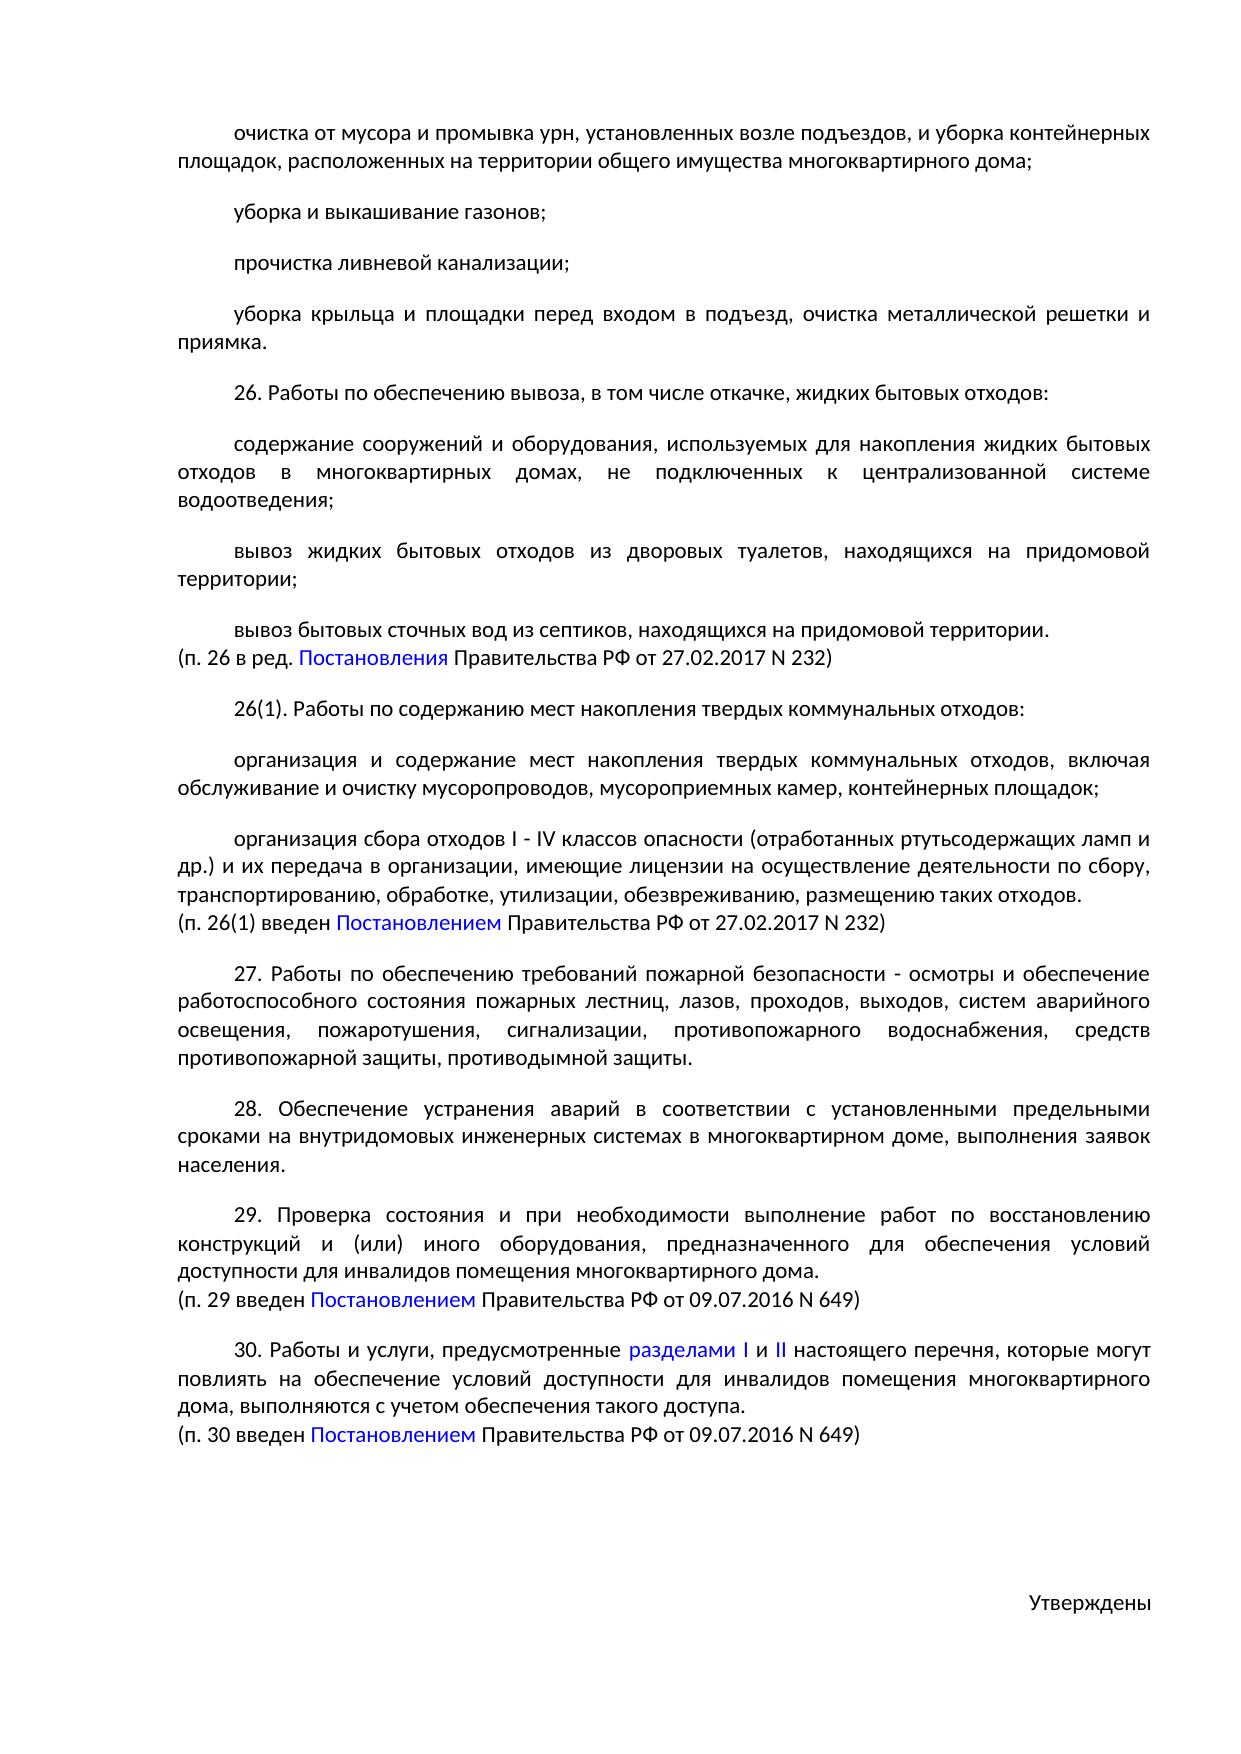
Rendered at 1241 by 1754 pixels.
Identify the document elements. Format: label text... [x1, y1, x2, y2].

text вывоз жидких бытовых отходов из дворовых туалетов, находящихся на придомовой территории; [177, 536, 1152, 592]
text (п. 26 в ред. Постановления Правительства РФ от 27.02.2017 N 232) [177, 643, 1152, 671]
text (п. 30 введен Постановлением Правительства РФ от 09.07.2016 N 649) [177, 1420, 1152, 1448]
text уборка и выкашивание газонов; [177, 197, 1152, 225]
text 26. Работы по обеспечению вывоза, в том числе откачке, жидких бытовых отходов: [177, 378, 1152, 406]
text уборка крыльца и площадки перед входом в подъезд, очистка металлической решетки и приямка. [177, 299, 1152, 355]
text организация сбора отходов I - IV классов опасности (отработанных ртутьсодержащих ламп и др.) и их передача в организации, имеющие лицензии на осуществление деятельности по сбору, транспортированию, обработке, утилизации, обезвреживанию, размещению таких отходов. [177, 824, 1152, 908]
text прочистка ливневой канализации; [177, 248, 1152, 276]
text (п. 29 введен Постановлением Правительства РФ от 09.07.2016 N 649) [177, 1285, 1152, 1313]
text 29. Проверка состояния и при необходимости выполнение работ по восстановлению конструкций и (или) иного оборудования, предназначенного для обеспечения условий доступности для инвалидов помещения многоквартирного дома. [177, 1201, 1152, 1285]
text 26(1). Работы по содержанию мест накопления твердых коммунальных отходов: [177, 694, 1152, 722]
text содержание сооружений и оборудования, используемых для накопления жидких бытовых отходов в многоквартирных домах, не подключенных к централизованной системе водоотведения; [177, 429, 1152, 513]
text Утверждены [177, 1588, 1152, 1616]
text 30. Работы и услуги, предусмотренные разделами I и II настоящего перечня, которые могут повлиять на обеспечение условий доступности для инвалидов помещения многоквартирного дома, выполняются с учетом обеспечения такого доступа. [177, 1336, 1152, 1420]
text очистка от мусора и промывка урн, установленных возле подъездов, и уборка контейнерных площадок, расположенных на территории общего имущества многоквартирного дома; [177, 118, 1152, 174]
text (п. 26(1) введен Постановлением Правительства РФ от 27.02.2017 N 232) [177, 908, 1152, 936]
text вывоз бытовых сточных вод из септиков, находящихся на придомовой территории. [177, 615, 1152, 643]
text 27. Работы по обеспечению требований пожарной безопасности - осмотры и обеспечение работоспособного состояния пожарных лестниц, лазов, проходов, выходов, систем аварийного освещения, пожаротушения, сигнализации, противопожарного водоснабжения, средств противопожарной защиты, противодымной защиты. [177, 959, 1152, 1071]
text 28. Обеспечение устранения аварий в соответствии с установленными предельными сроками на внутридомовых инженерных системах в многоквартирном доме, выполнения заявок населения. [177, 1094, 1152, 1178]
text организация и содержание мест накопления твердых коммунальных отходов, включая обслуживание и очистку мусоропроводов, мусороприемных камер, контейнерных площадок; [177, 745, 1152, 801]
